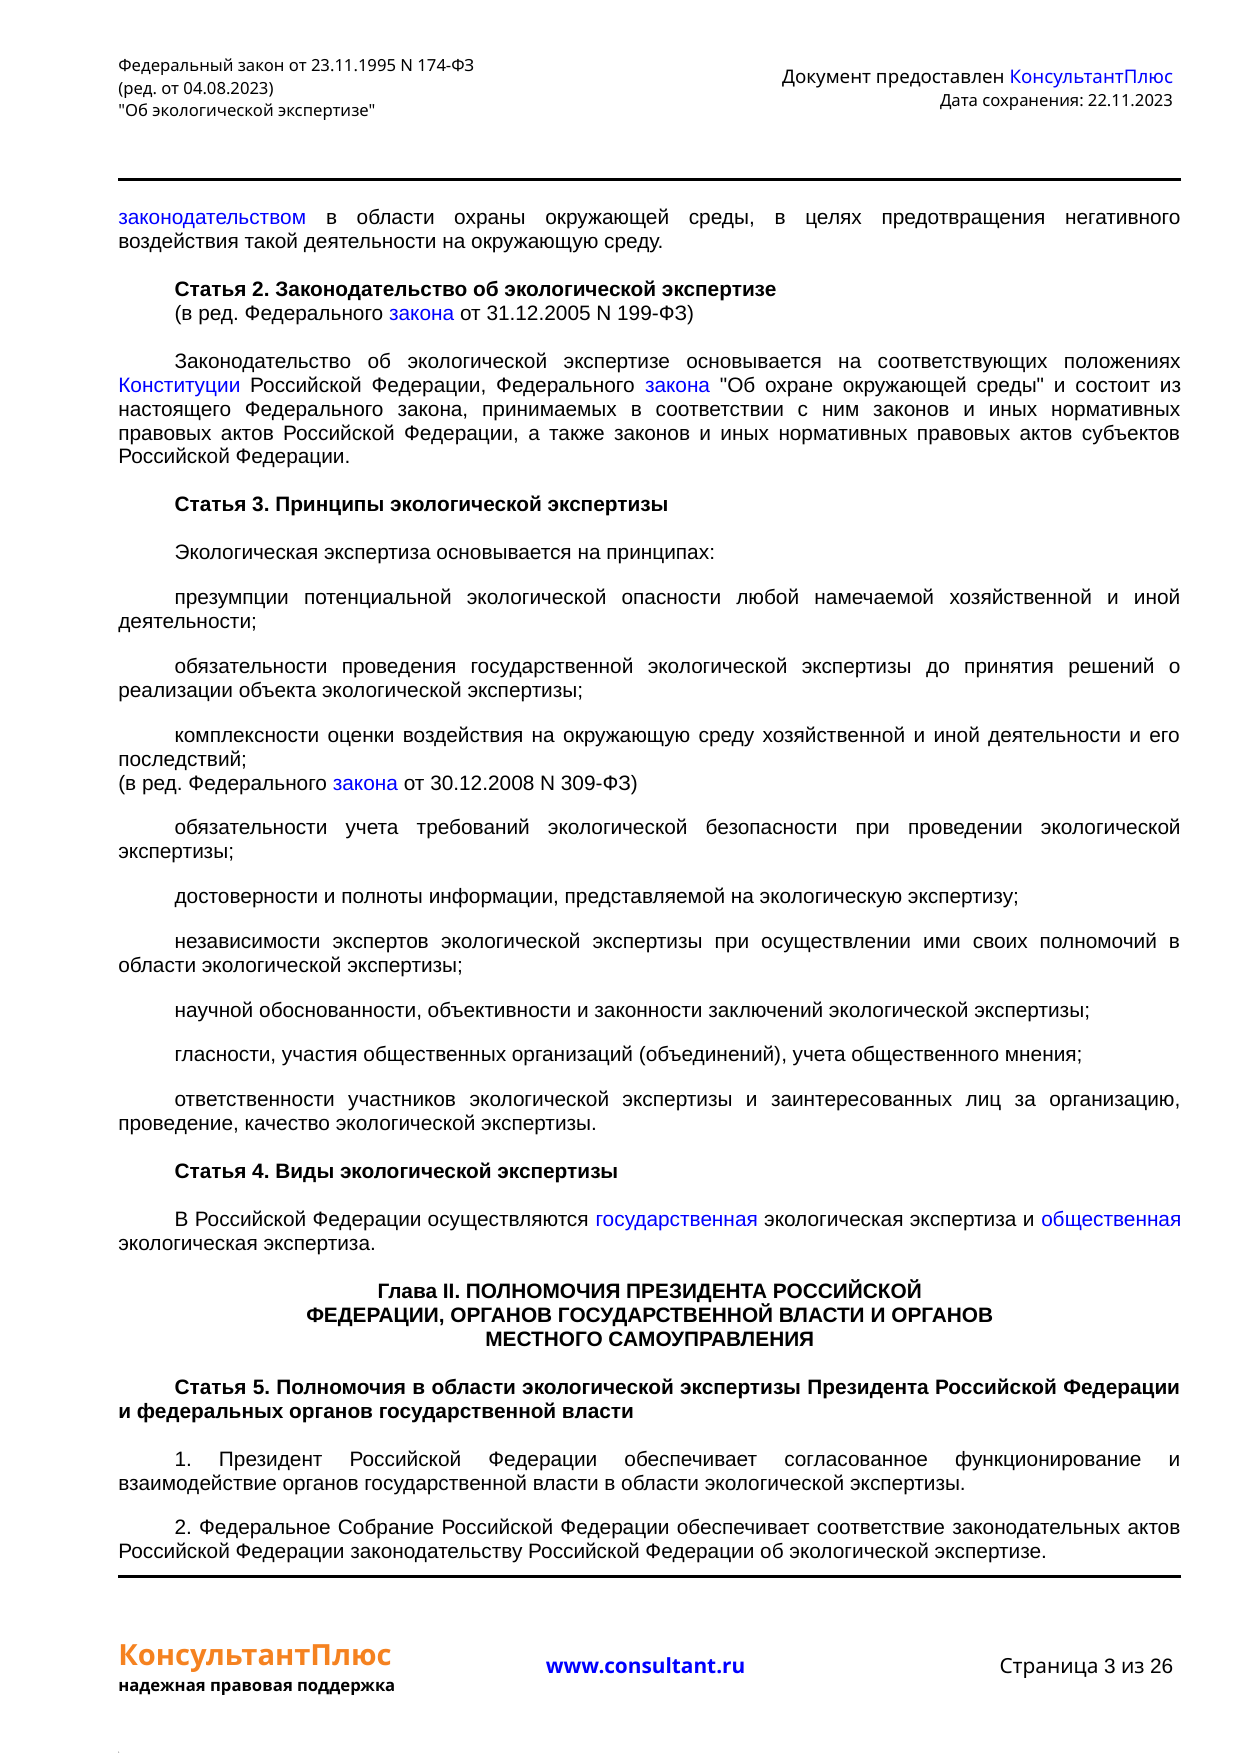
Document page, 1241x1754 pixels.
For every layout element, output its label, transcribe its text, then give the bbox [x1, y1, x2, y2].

text обязательности проведения государственной экологической экспертизы до принятия решений о реализации объекта экологической экспертизы; [118, 654, 1181, 702]
title Статья 5. Полномочия в области экологической экспертизы Президента Российской Федерации и федеральных органов государственной власти [118, 1374, 1181, 1422]
text 1. Президент Российской Федерации обеспечивает согласованное функционирование и взаимодействие органов государственной власти в области экологической экспертизы. [118, 1446, 1181, 1494]
title ФЕДЕРАЦИИ, ОРГАНОВ ГОСУДАРСТВЕННОЙ ВЛАСТИ И ОРГАНОВ [118, 1303, 1181, 1327]
text (в ред. Федерального закона от 30.12.2008 N 309-ФЗ) [118, 770, 1181, 794]
text независимости экспертов экологической экспертизы при осуществлении ими своих полномочий в области экологической экспертизы; [118, 929, 1181, 977]
text ответственности участников экологической экспертизы и заинтересованных лиц за организацию, проведение, качество экологической экспертизы. [118, 1087, 1181, 1135]
title Статья 3. Принципы экологической экспертизы [118, 492, 1181, 516]
text презумпции потенциальной экологической опасности любой намечаемой хозяйственной и иной деятельности; [118, 585, 1181, 633]
text достоверности и полноты информации, представляемой на экологическую экспертизу; [118, 884, 1181, 908]
text В Российской Федерации осуществляются государственная экологическая экспертиза и общественная экологическая экспертиза. [118, 1207, 1181, 1255]
text научной обоснованности, объективности и законности заключений экологической экспертизы; [118, 997, 1181, 1021]
title МЕСТНОГО САМОУПРАВЛЕНИЯ [118, 1327, 1181, 1351]
text гласности, участия общественных организаций (объединений), учета общественного мнения; [118, 1042, 1181, 1066]
text Экологическая экспертиза основывается на принципах: [118, 540, 1181, 564]
title Статья 2. Законодательство об экологической экспертизе [118, 277, 1181, 301]
title Глава II. ПОЛНОМОЧИЯ ПРЕЗИДЕНТА РОССИЙСКОЙ [118, 1279, 1181, 1303]
text обязательности учета требований экологической безопасности при проведении экологической экспертизы; [118, 815, 1181, 863]
text (в ред. Федерального закона от 31.12.2005 N 199-ФЗ) [118, 301, 1181, 324]
text Законодательство об экологической экспертизе основывается на соответствующих положениях Конституции Российской Федерации, Федерального закона "Об охране окружающей среды" и состоит из настоящего Федерального закона, принимаемых в соответствии с ним законов и иных нормативных правовых актов Российской Федерации, а также законов и иных нормативных правовых актов субъектов Российской Федерации. [118, 348, 1181, 468]
text 2. Федеральное Собрание Российской Федерации обеспечивает соответствие законодательных актов Российской Федерации законодательству Российской Федерации об экологической экспертизе. [118, 1515, 1181, 1563]
title Статья 4. Виды экологической экспертизы [118, 1159, 1181, 1183]
text комплексности оценки воздействия на окружающую среду хозяйственной и иной деятельности и его последствий; [118, 722, 1181, 770]
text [118, 205, 1181, 253]
